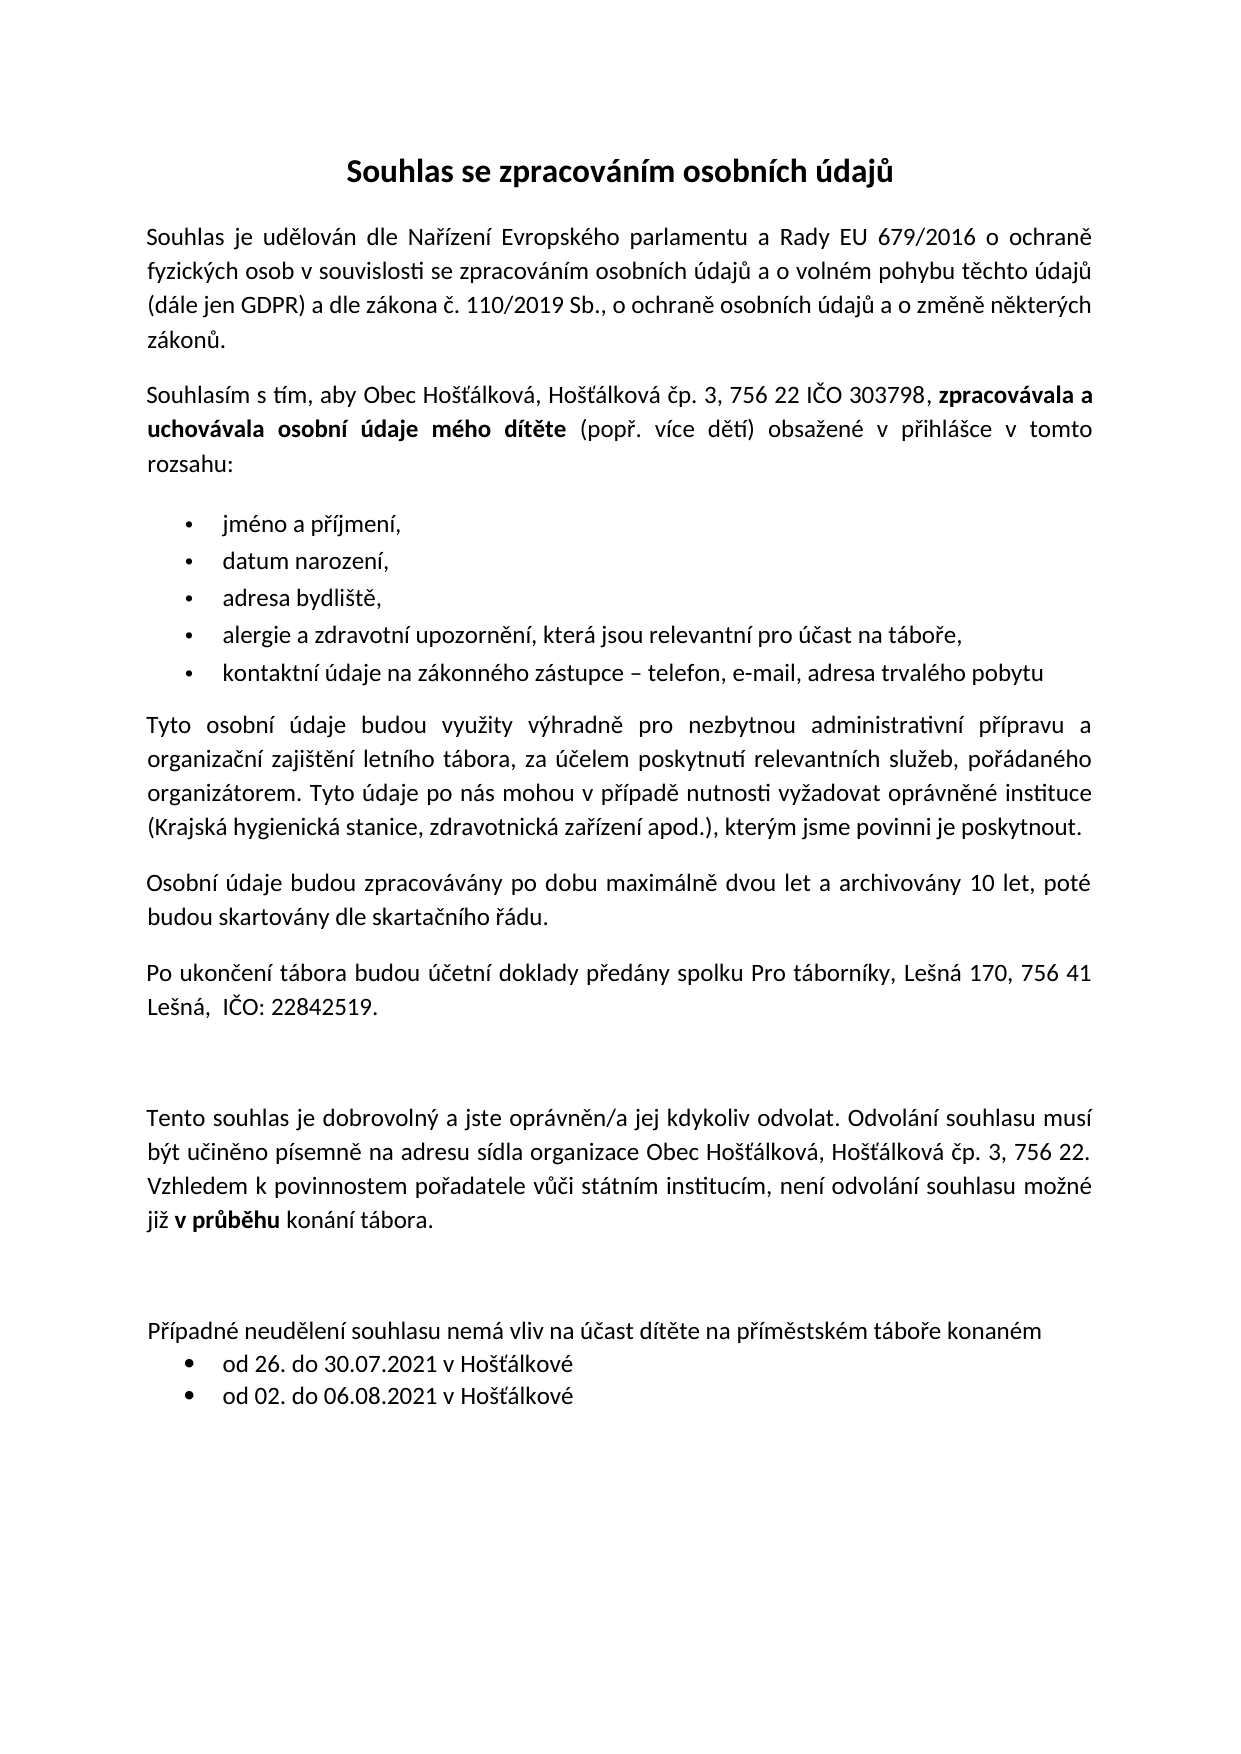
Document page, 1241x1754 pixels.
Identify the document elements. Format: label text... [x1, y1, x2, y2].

list alergie a zdravotní upozornění, která jsou relevantní pro účast na táboře, [185, 619, 1093, 650]
text Souhlas se zpracováním osobních údajů [147, 150, 1093, 191]
list kontaktní údaje na zákonného zástupce – telefon, e-mail, adresa trvalého pobytu [185, 657, 1093, 687]
text Osobní údaje budou zpracovávány po dobu maximálně dvou let a archivovány 10 let, poté budou skartovány dle skartačního řádu. [146, 867, 1093, 932]
text Tento souhlas je dobrovolný a jste oprávněn/a jej kdykoliv odvolat. Odvolání souhlasu musí být učiněno písemně na adresu sídla organizace Obec Hošťálková, Hošťálková čp. 3, 756 22. Vzhledem k povinnostem pořadatele vůči státním institucím, není odvolání souhlasu možné již v průběhu konání tábora. [146, 1102, 1093, 1235]
list adresa bydliště, [185, 582, 1093, 613]
text Souhlas je udělován dle Nařízení Evropského parlamentu a Rady EU 679/2016 o ochraně fyzických osob v souvislosti se zpracováním osobních údajů a o volném pohybu těchto údajů (dále jen GDPR) a dle zákona č. 110/2019 Sb., o ochraně osobních údajů a o změně některých zákonů. [146, 221, 1093, 354]
list datum narození, [185, 545, 1093, 575]
text Tyto osobní údaje budou využity výhradně pro nezbytnou administrativní přípravu a organizační zajištění letního tábora, za účelem poskytnutí relevantních služeb, pořádaného organizátorem. Tyto údaje po nás mohou v případě nutnosti vyžadovat oprávněné instituce (Krajská hygienická stanice, zdravotnická zařízení apod.), kterým jsme povinni je poskytnout. [146, 709, 1093, 842]
text Případné neudělení souhlasu nemá vliv na účast dítěte na příměstském táboře konaném [147, 1315, 1093, 1346]
list od 26. do 30.07.2021 v Hošťálkové [185, 1348, 1093, 1378]
text Po ukončení tábora budou účetní doklady předány spolku Pro táborníky, Lešná 170, 756 41 Lešná, IČO: 22842519. [146, 957, 1093, 1021]
text Souhlasím s tím, aby Obec Hošťálková, Hošťálková čp. 3, 756 22 IČO 303798, zpracovávala a uchovávala osobní údaje mého dítěte (popř. více dětí) obsažené v přihlášce v tomto rozsahu: [146, 379, 1093, 478]
list od 02. do 06.08.2021 v Hošťálkové [185, 1380, 1093, 1411]
list jméno a příjmení, [185, 508, 1093, 538]
